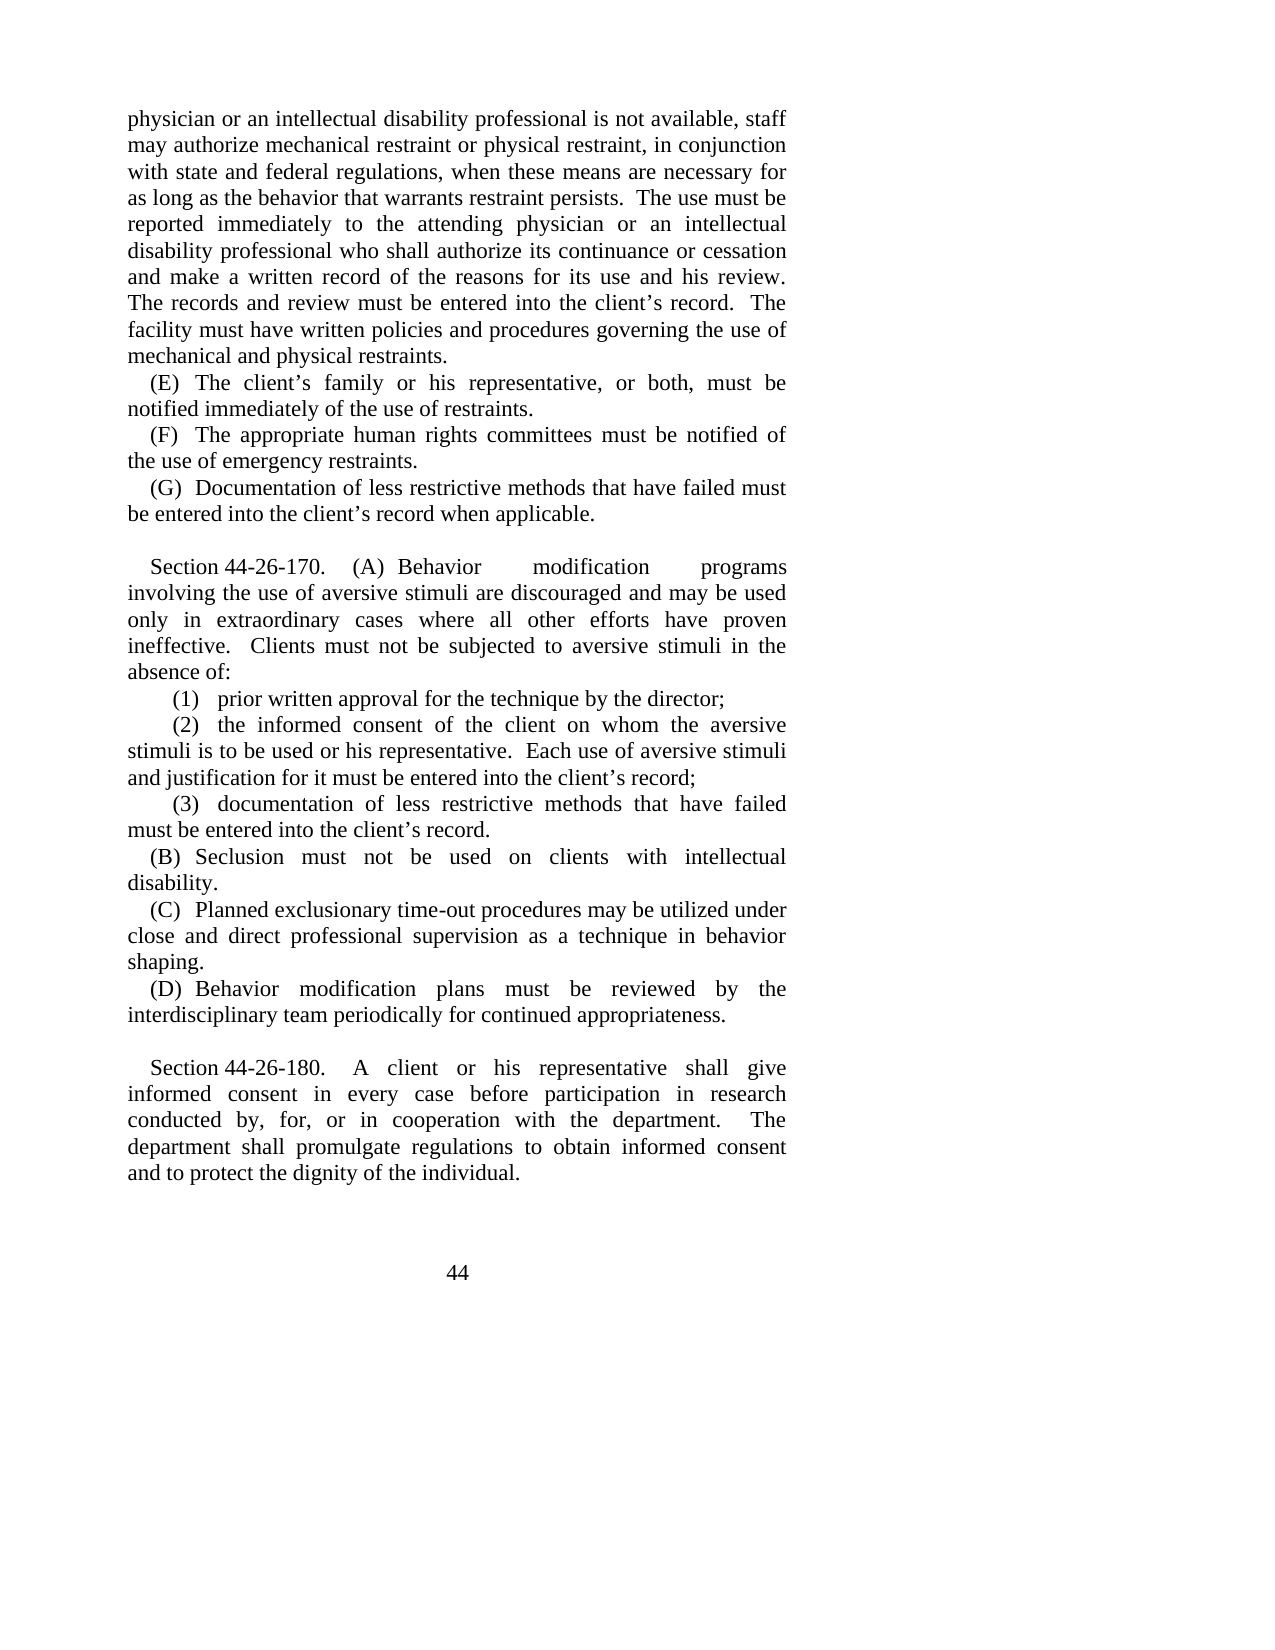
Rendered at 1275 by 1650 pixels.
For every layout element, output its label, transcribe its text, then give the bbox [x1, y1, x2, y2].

text (G) Documentation of less restrictive methods that have failed must be entered into the client’s record when applicable. [127, 474, 787, 527]
text (D) Behavior modification plans must be reviewed by the interdisciplinary team periodically for continued appropriateness. [127, 975, 787, 1027]
text (E) The client’s family or his representative, or both, must be notified immediately of the use of restraints. [127, 368, 787, 421]
text (F) The appropriate human rights committees must be notified of the use of emergency restraints. [127, 421, 787, 474]
text (3) documentation of less restrictive methods that have failed must be entered into the client’s record. [127, 790, 787, 843]
text (B) Seclusion must not be used on clients with intellectual disability. [127, 843, 787, 896]
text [127, 105, 787, 368]
text Section 44-26-180. A client or his representative shall give informed consent in every case before participation in research conducted by, for, or in cooperation with the department. The department shall promulgate regulations to obtain informed consent and to protect the dignity of the individual. [127, 1054, 787, 1186]
text (C) Planned exclusionary time-out procedures may be utilized under close and direct professional supervision as a technique in behavior shaping. [127, 896, 787, 975]
text Section 44-26-170. (A) Behavior modification programs involving the use of aversive stimuli are discouraged and may be used only in extraordinary cases where all other efforts have proven ineffective. Clients must not be subjected to aversive stimuli in the absence of: [127, 553, 787, 685]
text (2) the informed consent of the client on whom the aversive stimuli is to be used or his representative. Each use of aversive stimuli and justification for it must be entered into the client’s record; [127, 711, 787, 790]
text (1) prior written approval for the technique by the director; [127, 685, 787, 711]
